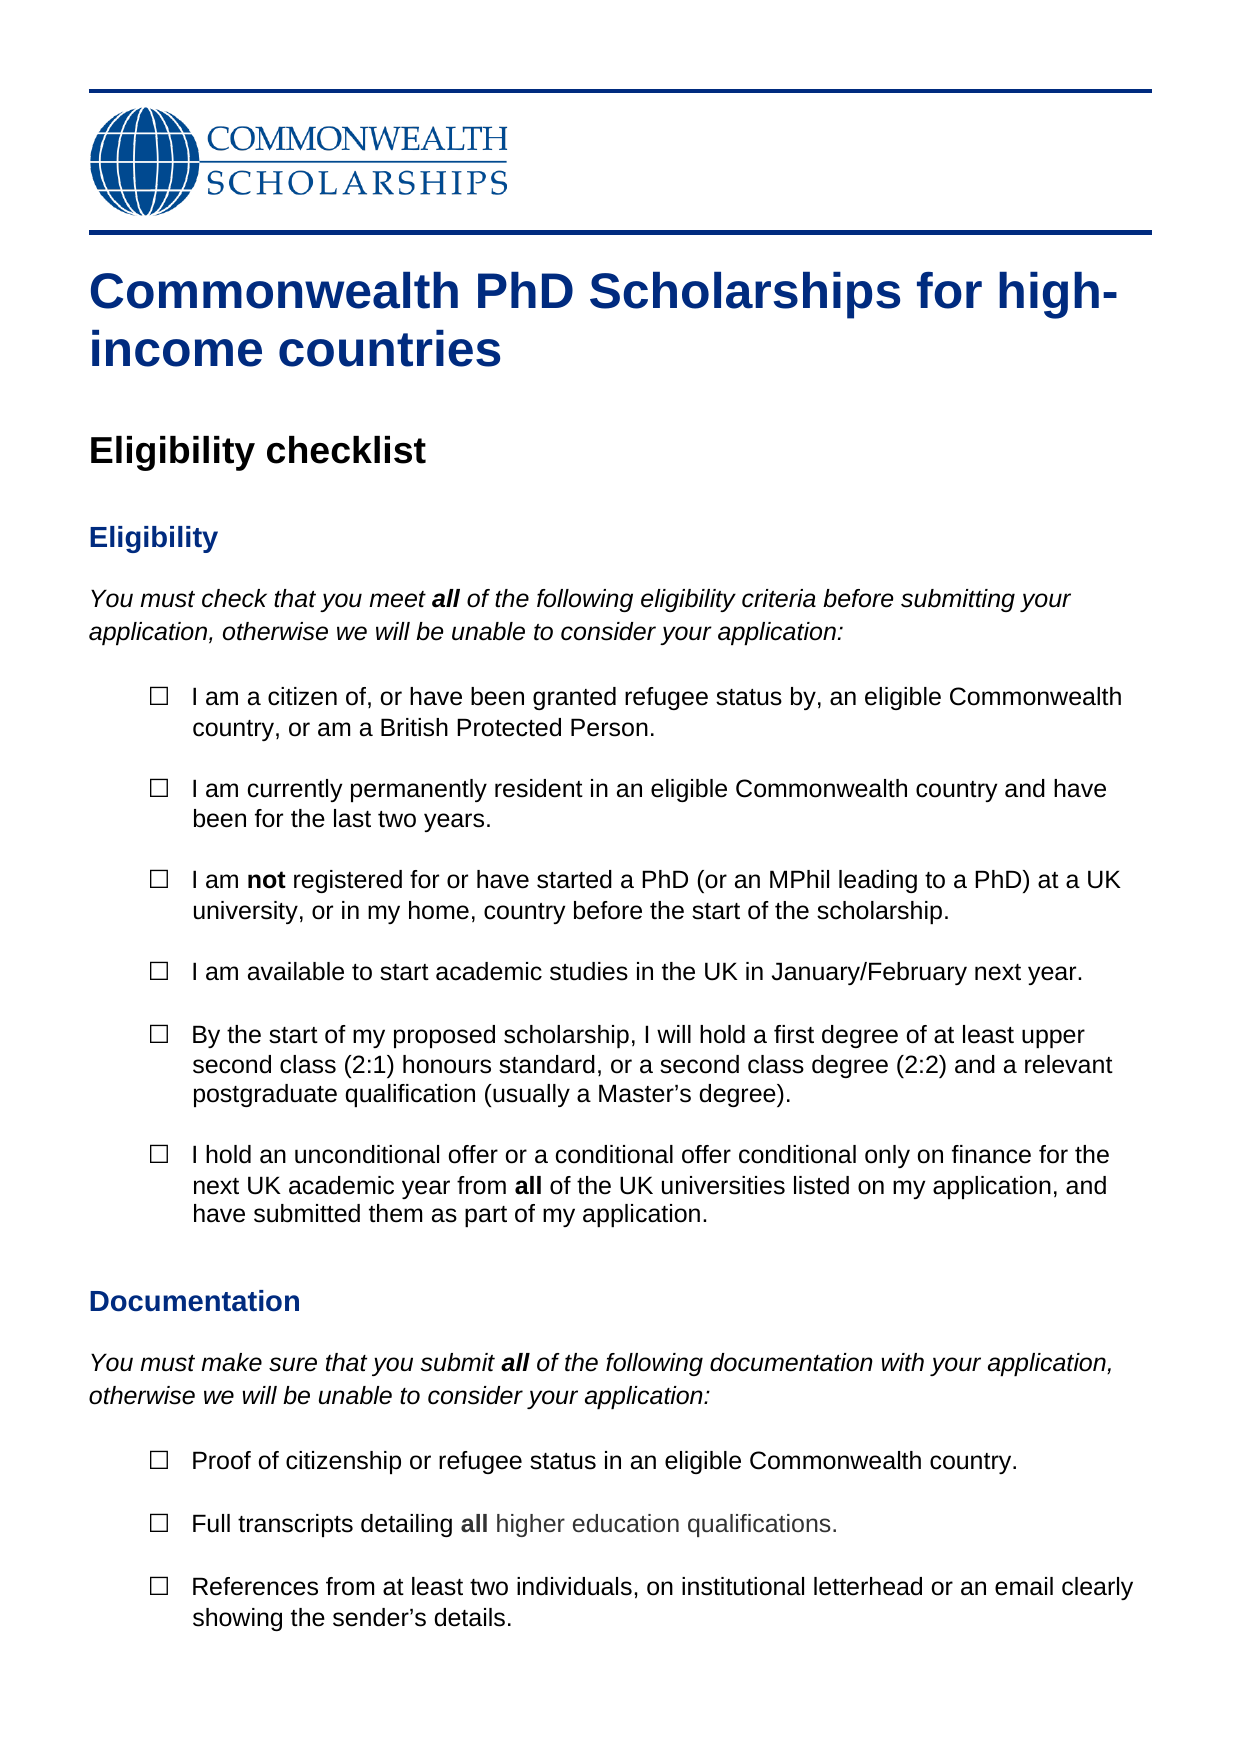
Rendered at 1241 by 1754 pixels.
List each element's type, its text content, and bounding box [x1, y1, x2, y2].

text You must make sure that you submit all of the following documentation with your application, otherwise we will be unable to consider your application: [89, 1348, 1152, 1410]
text I am not registered for or have started a PhD (or an MPhil leading to a PhD) at a UK university, or in my home, country before the start of the scholarship. [148, 862, 1152, 925]
text Eligibility [89, 520, 1152, 554]
text Full transcripts detailing all higher education qualifications. [148, 1506, 1152, 1540]
text I am currently permanently resident in an eligible Commonwealth country and have been for the last two years. [148, 770, 1152, 833]
text I hold an unconditional offer or a conditional offer conditional only on finance for the next UK academic year from all of the UK universities listed on my application, and have submitted them as part of my application. [148, 1137, 1152, 1228]
text Proof of citizenship or refugee status in an eligible Commonwealth country. [148, 1443, 1152, 1477]
text You must check that you meet all of the following eligibility criteria before submitting your application, otherwise we will be unable to consider your application: [89, 584, 1152, 646]
text Documentation [89, 1284, 1152, 1318]
text I am a citizen of, or have been granted refugee status by, an eligible Commonwealth country, or am a British Protected Person. [148, 679, 1152, 742]
text By the start of my proposed scholarship, I will hold a first degree of at least upper second class (2:1) honours standard, or a second class degree (2:2) and a relevant postgraduate qualification (usually a Master’s degree). [148, 1016, 1152, 1108]
title Commonwealth PhD Scholarships for high-income countries [89, 262, 1152, 377]
picture [88, 105, 508, 218]
subtitle Eligibility checklist [89, 428, 1152, 471]
text References from at least two individuals, on institutional letterhead or an email clearly showing the sender’s details. [148, 1568, 1152, 1631]
text I am available to start academic studies in the UK in January/February next year. [148, 953, 1152, 988]
